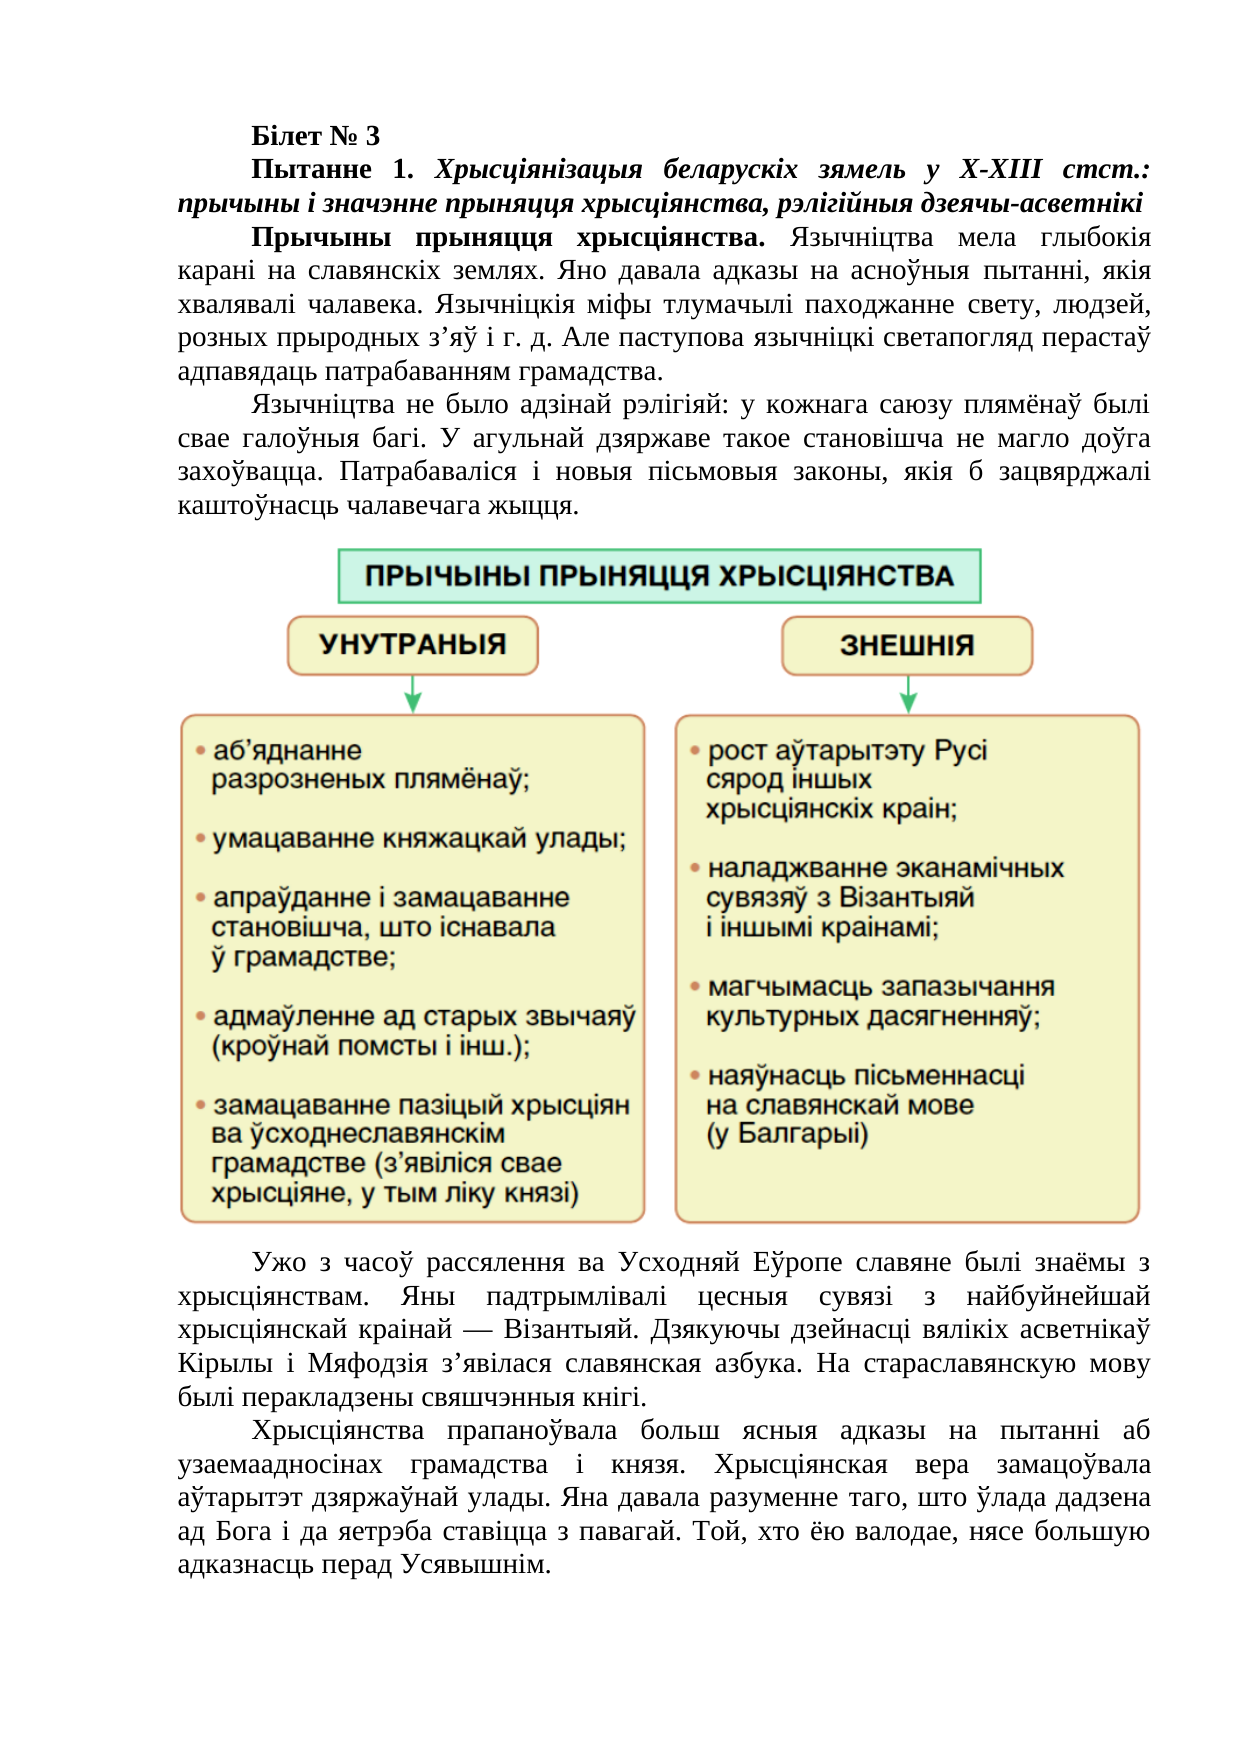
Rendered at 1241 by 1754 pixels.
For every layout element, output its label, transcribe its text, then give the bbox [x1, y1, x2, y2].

text Язычніцтва не было адзінай рэлігіяй: у кожнага саюзу плямёнаў былі свае галоўныя багі. У агульнай дзяржаве такое становішча не магло доўга захоўвацца. Патрабаваліся і новыя пісьмовыя законы, якія б зацвярджалі каштоўнасць чалавечага жыцця. [177, 386, 1152, 521]
text Білет № 3 [177, 118, 1152, 152]
text Ужо з часоў рассялення ва Усходняй Еўропе славяне былі знаёмы з хрысціянствам. Яны падтрымлівалі цесныя сувязі з найбуйнейшай хрысціянскай краінай — Візантыяй. Дзякуючы дзейнасці вялікіх асветнікаў Кірылы і Мяфодзія з’явілася славянская азбука. На стараславянскую мову былі перакладзены свяшчэнныя кнігі. [177, 1244, 1152, 1412]
text Хрысціянства прапаноўвала больш ясныя адказы на пытанні аб узаемаадносінах грамадства і князя. Хрысціянская вера замацоўвала аўтарытэт дзяржаўнай улады. Яна давала разуменне таго, што ўлада дадзена ад Бога і да яетрэба ставіцца з павагай. Той, хто ёю валодае, нясе большую адказнасць перад Усявышнім. [177, 1412, 1152, 1580]
text Пытанне 1. Хрысціянізацыя беларускіх зямель у Х-ХІІІ стст.: прычыны і значэнне прыняцця хрысціянства, рэлігійныя дзеячы-асветнікі [177, 152, 1152, 219]
text Прычыны прыняцця хрысціянства. Язычніцтва мела глыбокія карані на славянскіх землях. Яно давала адказы на асноўныя пытанні, якія хвалявалі чалавека. Язычніцкія міфы тлумачылі паходжанне свету, людзей, розных прыродных з’яў і г. д. Але паступова язычніцкі светапогляд перастаў адпавядаць патрабаванням грамадства. [177, 219, 1152, 386]
